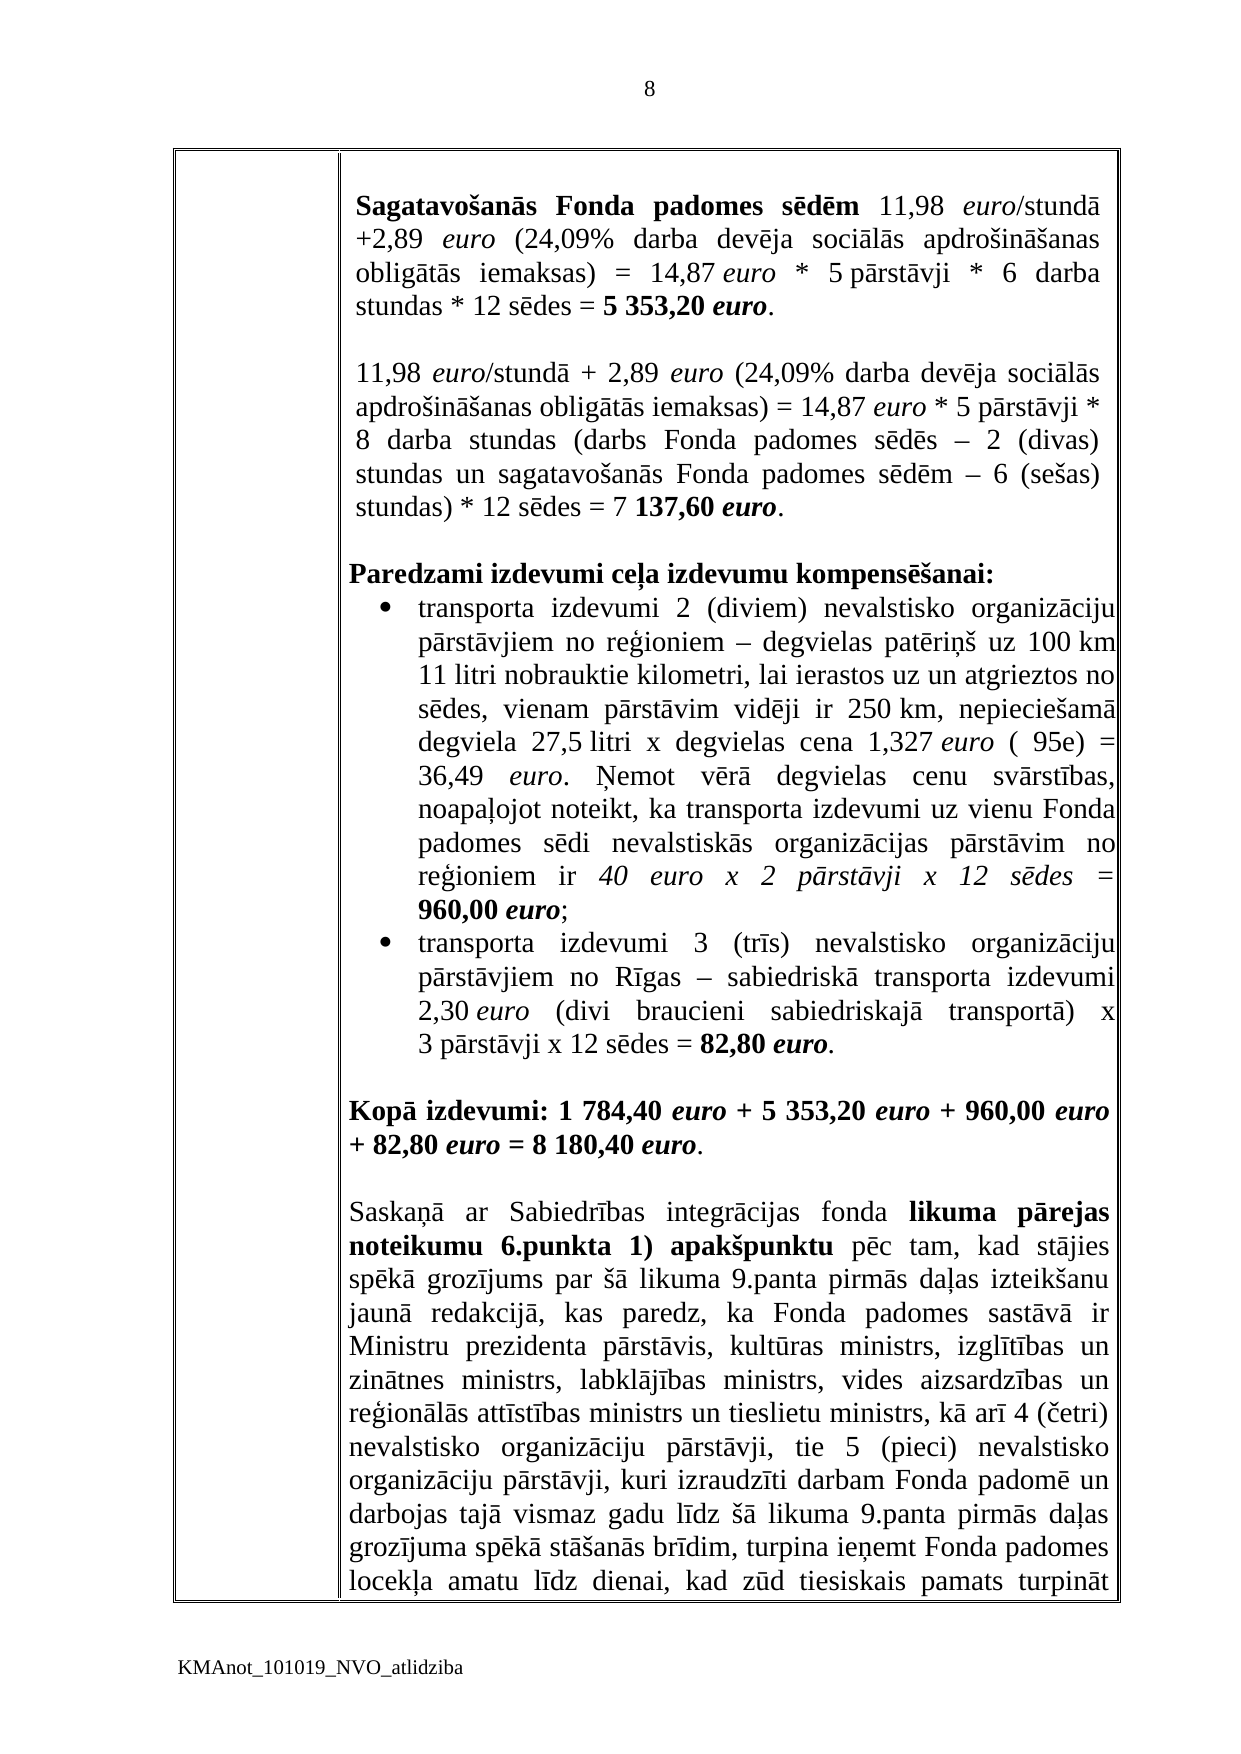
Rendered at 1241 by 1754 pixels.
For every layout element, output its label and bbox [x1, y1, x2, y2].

table_cell [176, 151, 340, 1600]
